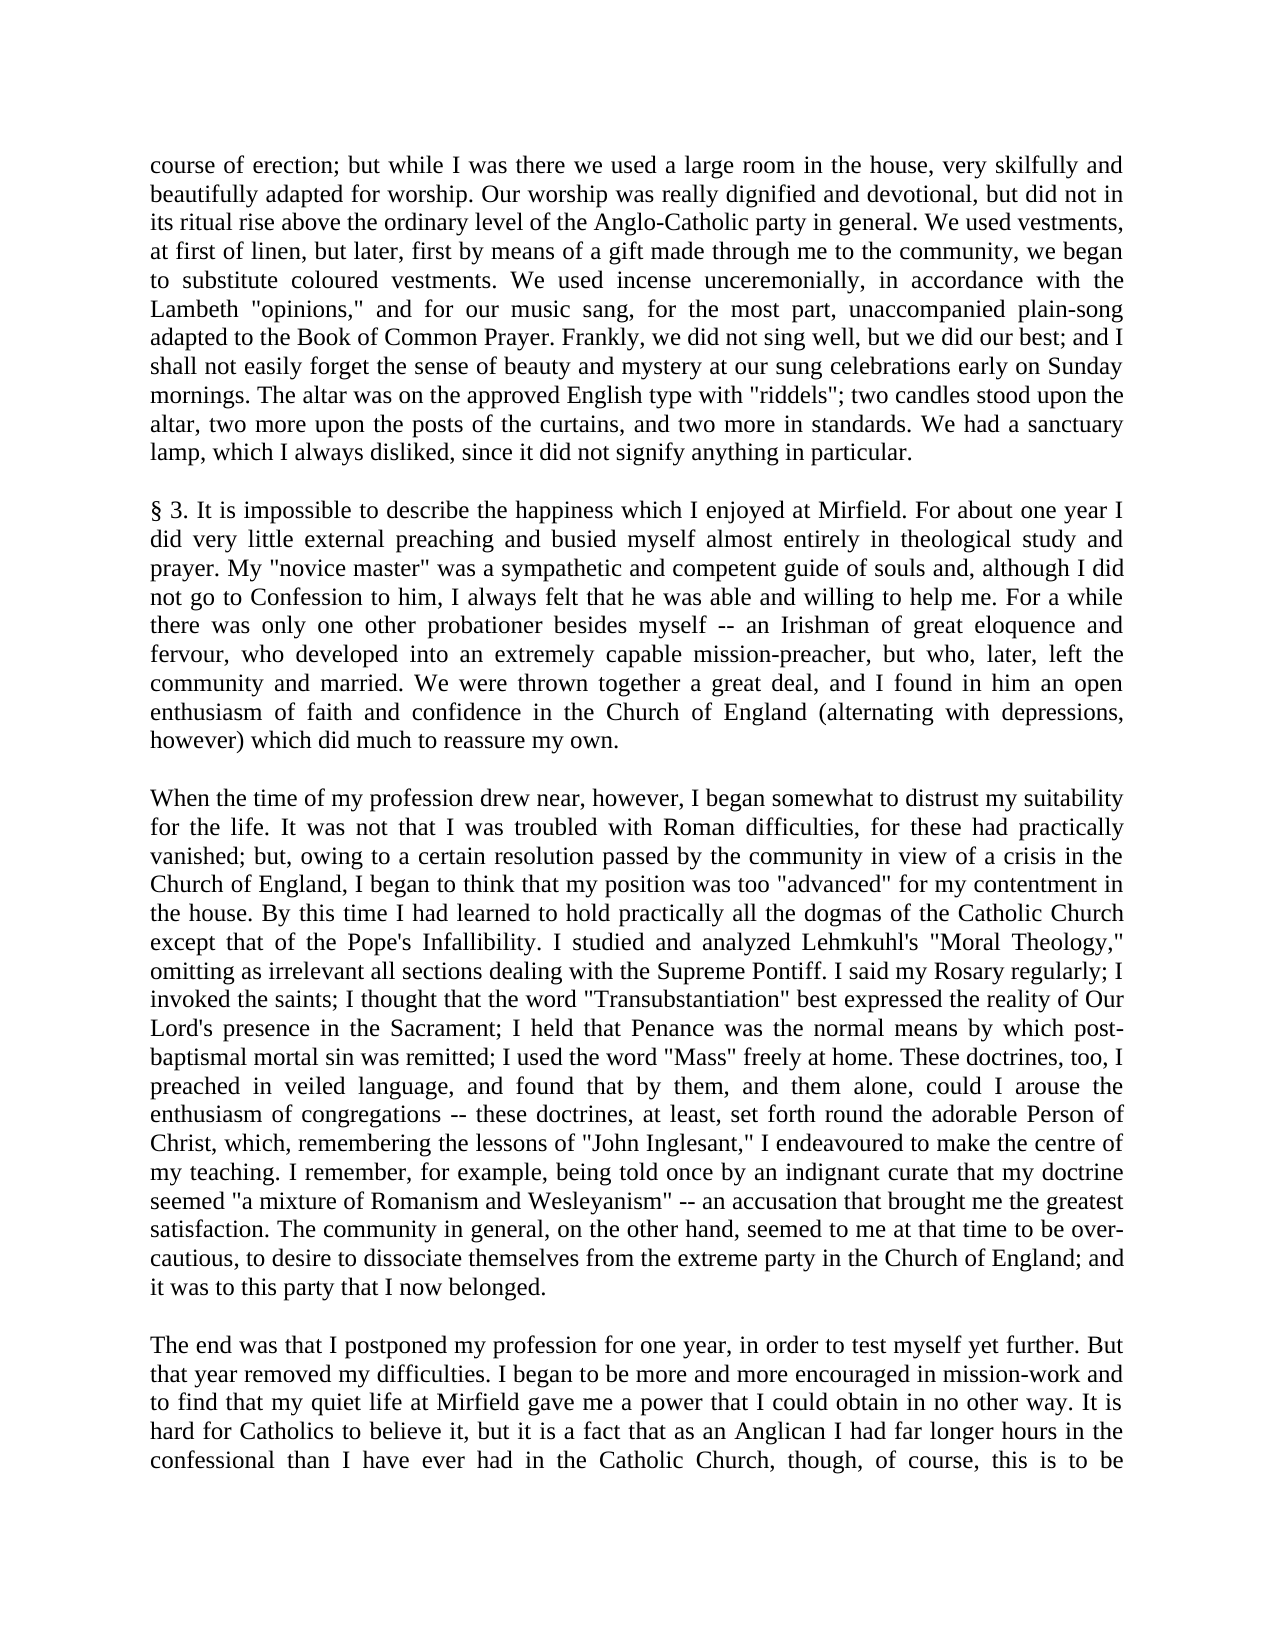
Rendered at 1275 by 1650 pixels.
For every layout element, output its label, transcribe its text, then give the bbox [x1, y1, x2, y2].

text § 3. It is impossible to describe the happiness which I enjoyed at Mirfield. For about one year I did very little external preaching and busied myself almost entirely in theological study and prayer. My "novice master" was a sympathetic and competent guide of souls and, although I did not go to Confession to him, I always felt that he was able and willing to help me. For a while there was only one other probationer besides myself -- an Irishman of great eloquence and fervour, who developed into an extremely capable mission-preacher, but who, later, left the community and married. We were thrown together a great deal, and I found in him an open enthusiasm of faith and confidence in the Church of England (alternating with depressions, however) which did much to reassure my own. [150, 495, 1125, 754]
text When the time of my profession drew near, however, I began somewhat to distrust my suitability for the life. It was not that I was troubled with Roman difficulties, for these had practically vanished; but, owing to a certain resolution passed by the community in view of a crisis in the Church of England, I began to think that my position was too "advanced" for my contentment in the house. By this time I had learned to hold practically all the dogmas of the Catholic Church except that of the Pope's Infallibility. I studied and analyzed Lehmkuhl's "Moral Theology," omitting as irrelevant all sections dealing with the Supreme Pontiff. I said my Rosary regularly; I invoked the saints; I thought that the word "Transubstantiation" best expressed the reality of Our Lord's presence in the Sacrament; I held that Penance was the normal means by which post-baptismal mortal sin was remitted; I used the word "Mass" freely at home. These doctrines, too, I preached in veiled language, and found that by them, and them alone, could I arouse the enthusiasm of congregations -- these doctrines, at least, set forth round the adorable Person of Christ, which, remembering the lessons of "John Inglesant," I endeavoured to make the centre of my teaching. I remember, for example, being told once by an indignant curate that my doctrine seemed "a mixture of Romanism and Wesleyanism" -- an accusation that brought me the greatest satisfaction. The community in general, on the other hand, seemed to me at that time to be over-cautious, to desire to dissociate themselves from the extreme party in the Church of England; and it was to this party that I now belonged. [150, 783, 1125, 1301]
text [150, 150, 1125, 466]
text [150, 1330, 1125, 1474]
